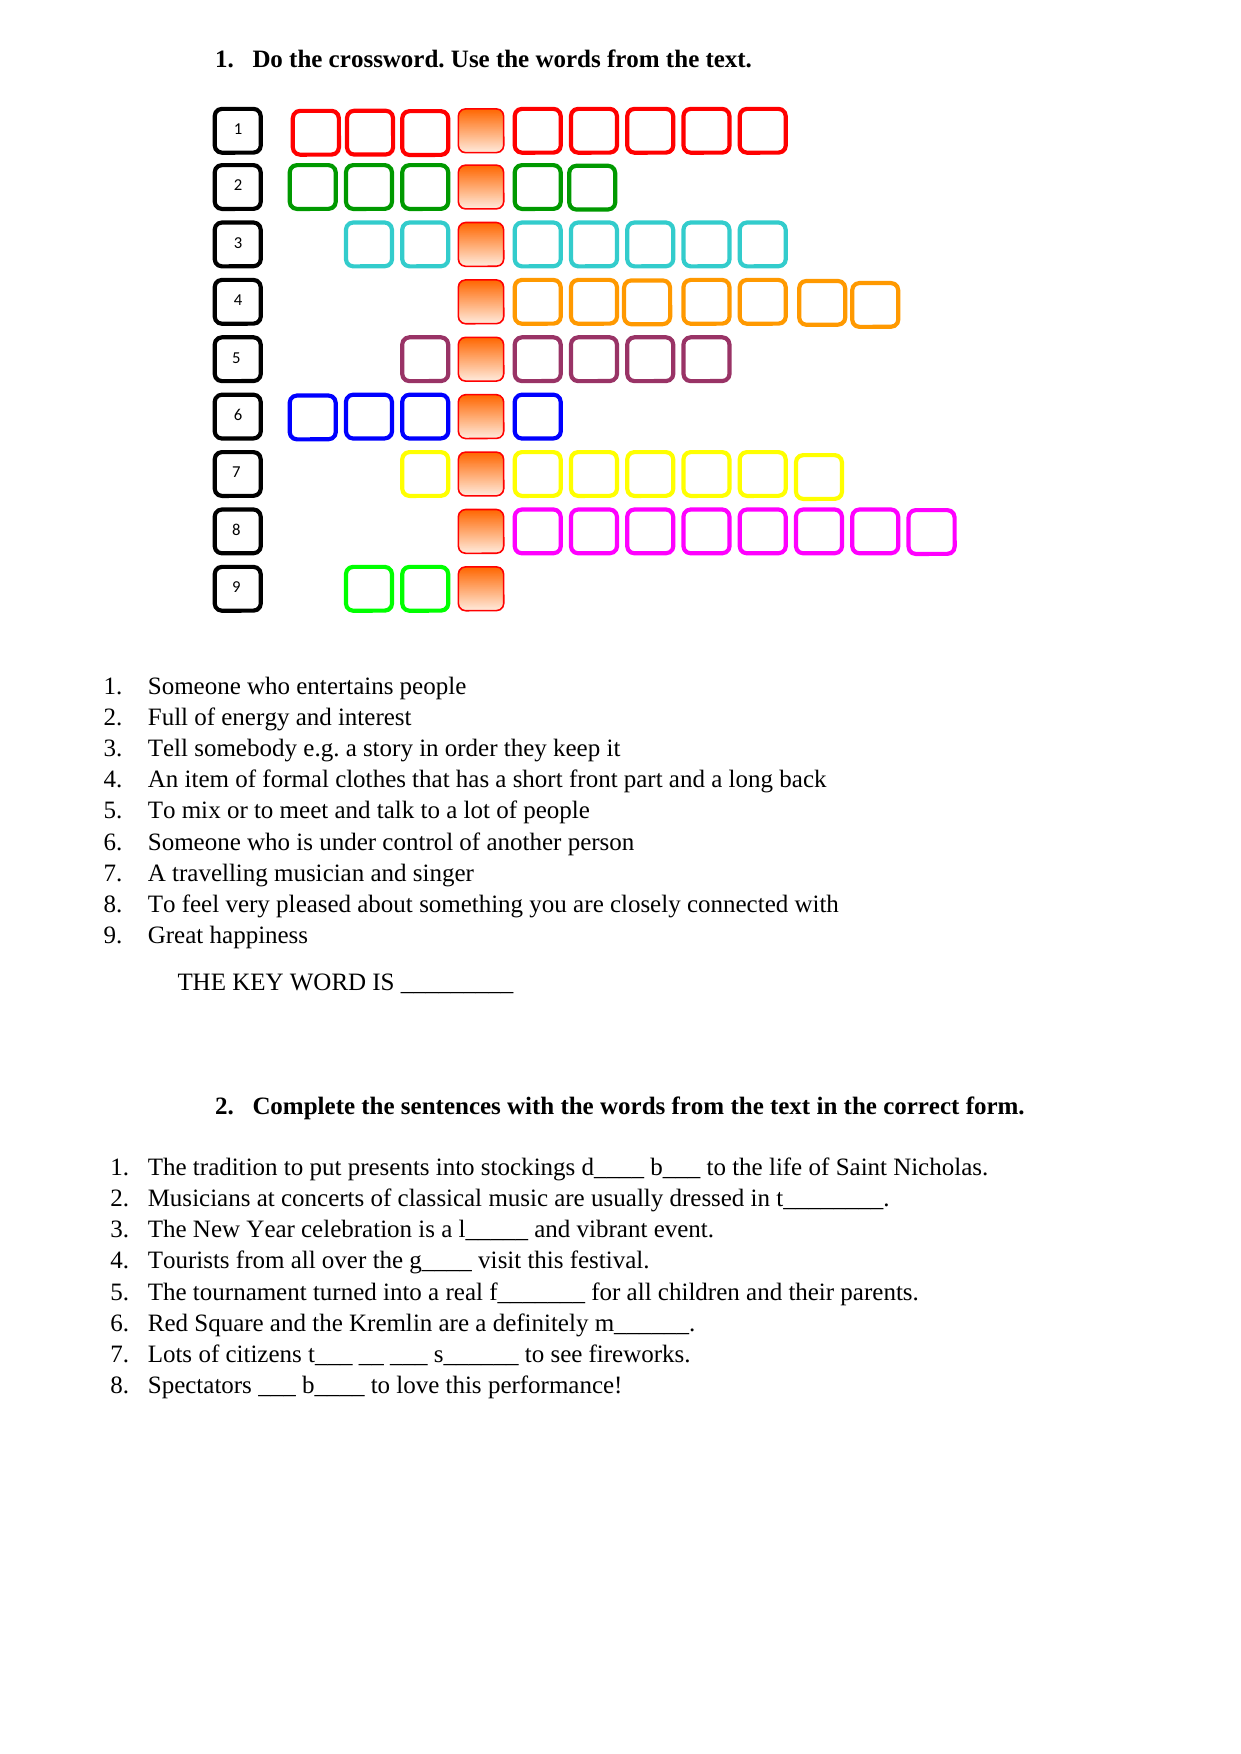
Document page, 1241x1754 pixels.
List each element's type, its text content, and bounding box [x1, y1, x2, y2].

list A travelling musician and singer [103, 858, 1152, 886]
list Tell somebody e.g. a story in order they keep it [103, 733, 1152, 762]
list Complete the sentences with the words from the text in the correct form. [215, 1091, 1152, 1150]
list To mix or to meet and talk to a lot of people [103, 796, 1152, 824]
list Someone who entertains people [103, 671, 1152, 700]
list Musicians at concerts of classical music are usually dressed in t________. [110, 1183, 1152, 1212]
list Full of energy and interest [103, 702, 1152, 731]
text THE KEY WORD IS _________ [177, 967, 1152, 996]
list Someone who is under control of another person [103, 827, 1152, 855]
list Tourists from all over the g____ visit this festival. [110, 1246, 1152, 1274]
list To feel very pleased about something you are closely connected with [103, 889, 1152, 917]
list The tournament turned into a real f_______ for all children and their parents. [110, 1277, 1152, 1305]
list The New Year celebration is a l_____ and vibrant event. [110, 1214, 1152, 1243]
list Do the crossword. Use the words from the text. [215, 44, 1152, 73]
list Lots of citizens t___ __ ___ s______ to see fireworks. [110, 1339, 1152, 1367]
list Red Square and the Kremlin are a definitely m______. [110, 1308, 1152, 1336]
list The tradition to put presents into stockings d____ b___ to the life of Saint Nicholas. [110, 1152, 1152, 1181]
list Great happiness [103, 920, 1152, 948]
list An item of formal clothes that has a short front part and a long back [103, 764, 1152, 793]
list Spectators ___ b____ to love this performance! [110, 1370, 1152, 1398]
